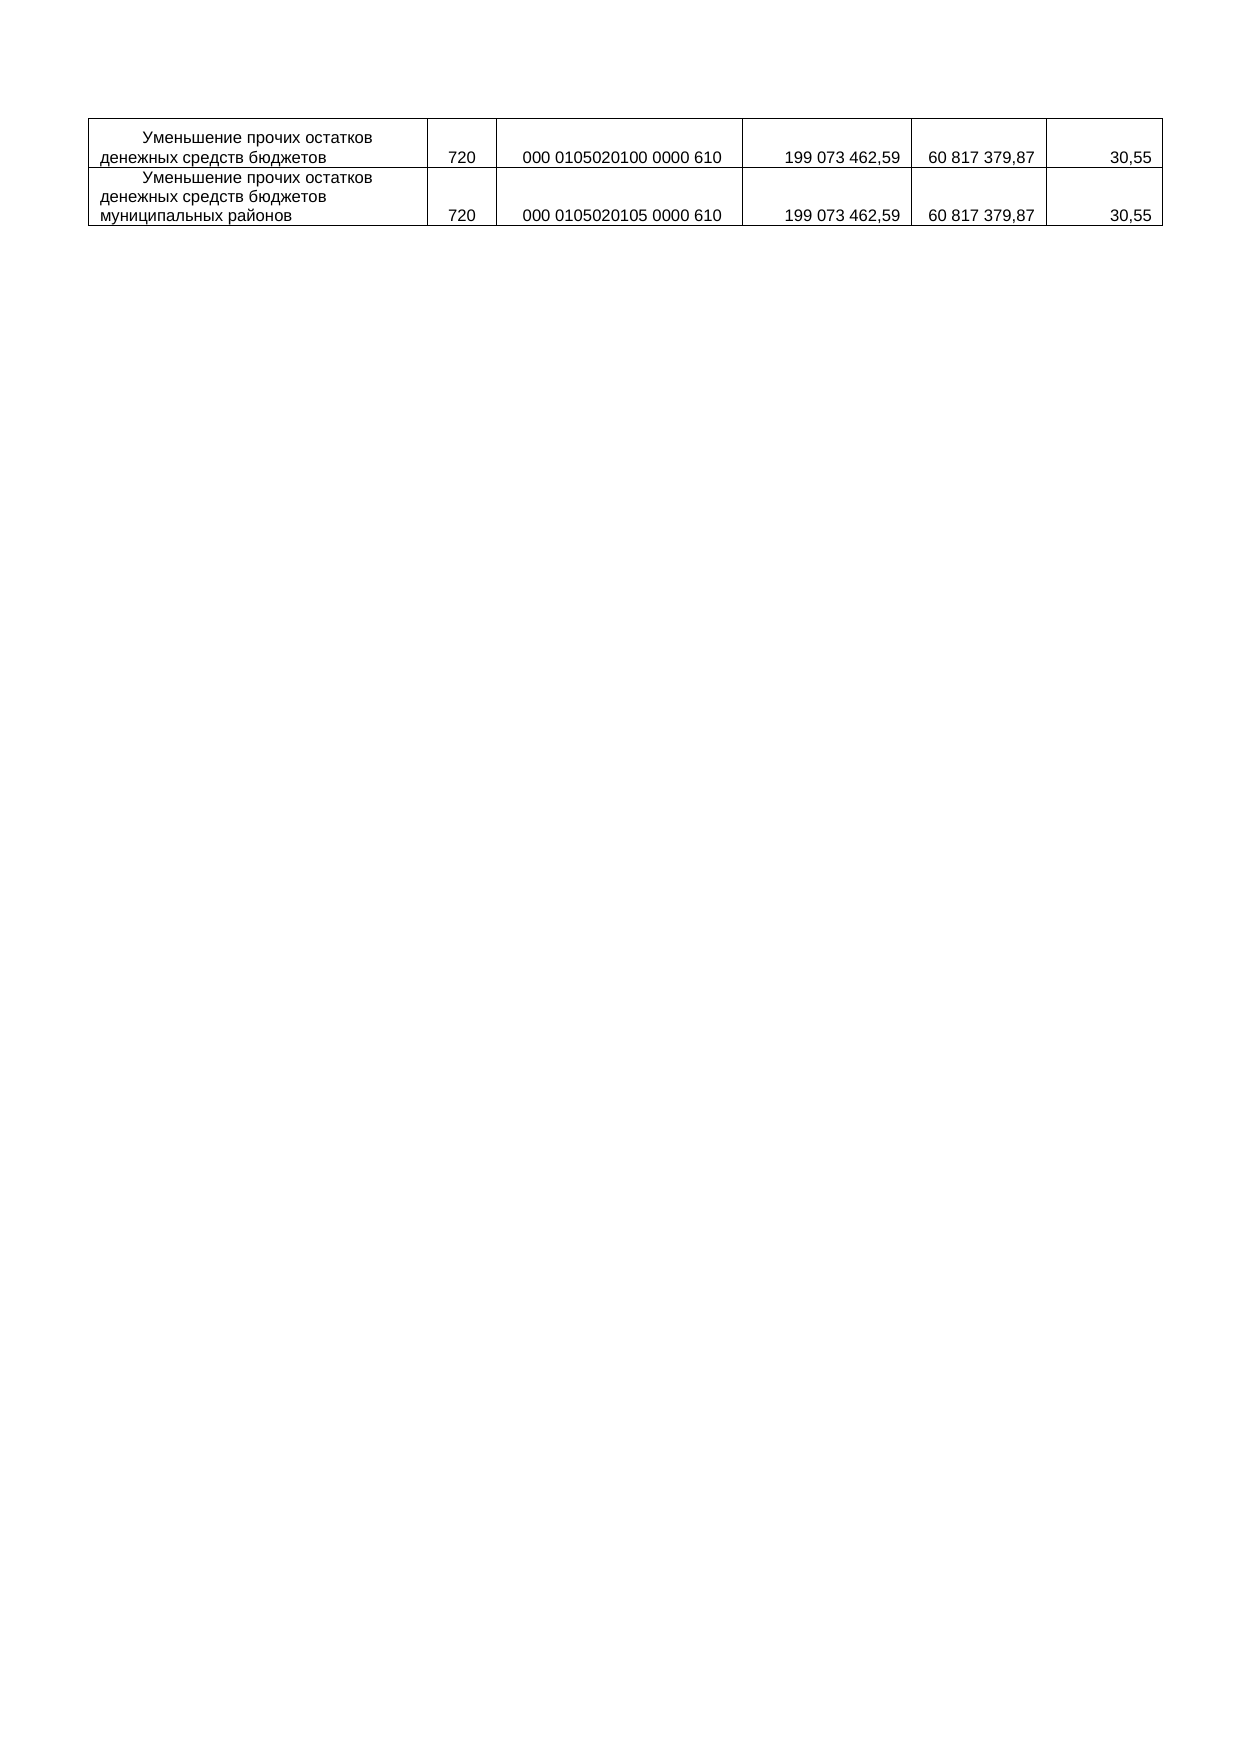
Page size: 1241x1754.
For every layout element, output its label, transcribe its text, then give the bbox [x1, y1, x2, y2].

table_cell 000 0105020105 0000 610 [497, 168, 742, 225]
table_cell 199 073 462,59 [743, 168, 911, 225]
table_cell Уменьшение прочих остатков денежных средств бюджетов муниципальных районов [89, 168, 427, 225]
table_cell 720 [428, 168, 496, 225]
table_cell Уменьшение прочих остатков денежных средств бюджетов [89, 119, 427, 167]
table_cell 30,55 [1047, 168, 1162, 225]
table_cell 30,55 [1047, 119, 1162, 167]
table_cell 60 817 379,87 [912, 119, 1046, 167]
table_cell 60 817 379,87 [912, 168, 1046, 225]
table_cell 000 0105020100 0000 610 [497, 119, 742, 167]
table_cell 199 073 462,59 [743, 119, 911, 167]
table_cell 720 [428, 119, 496, 167]
